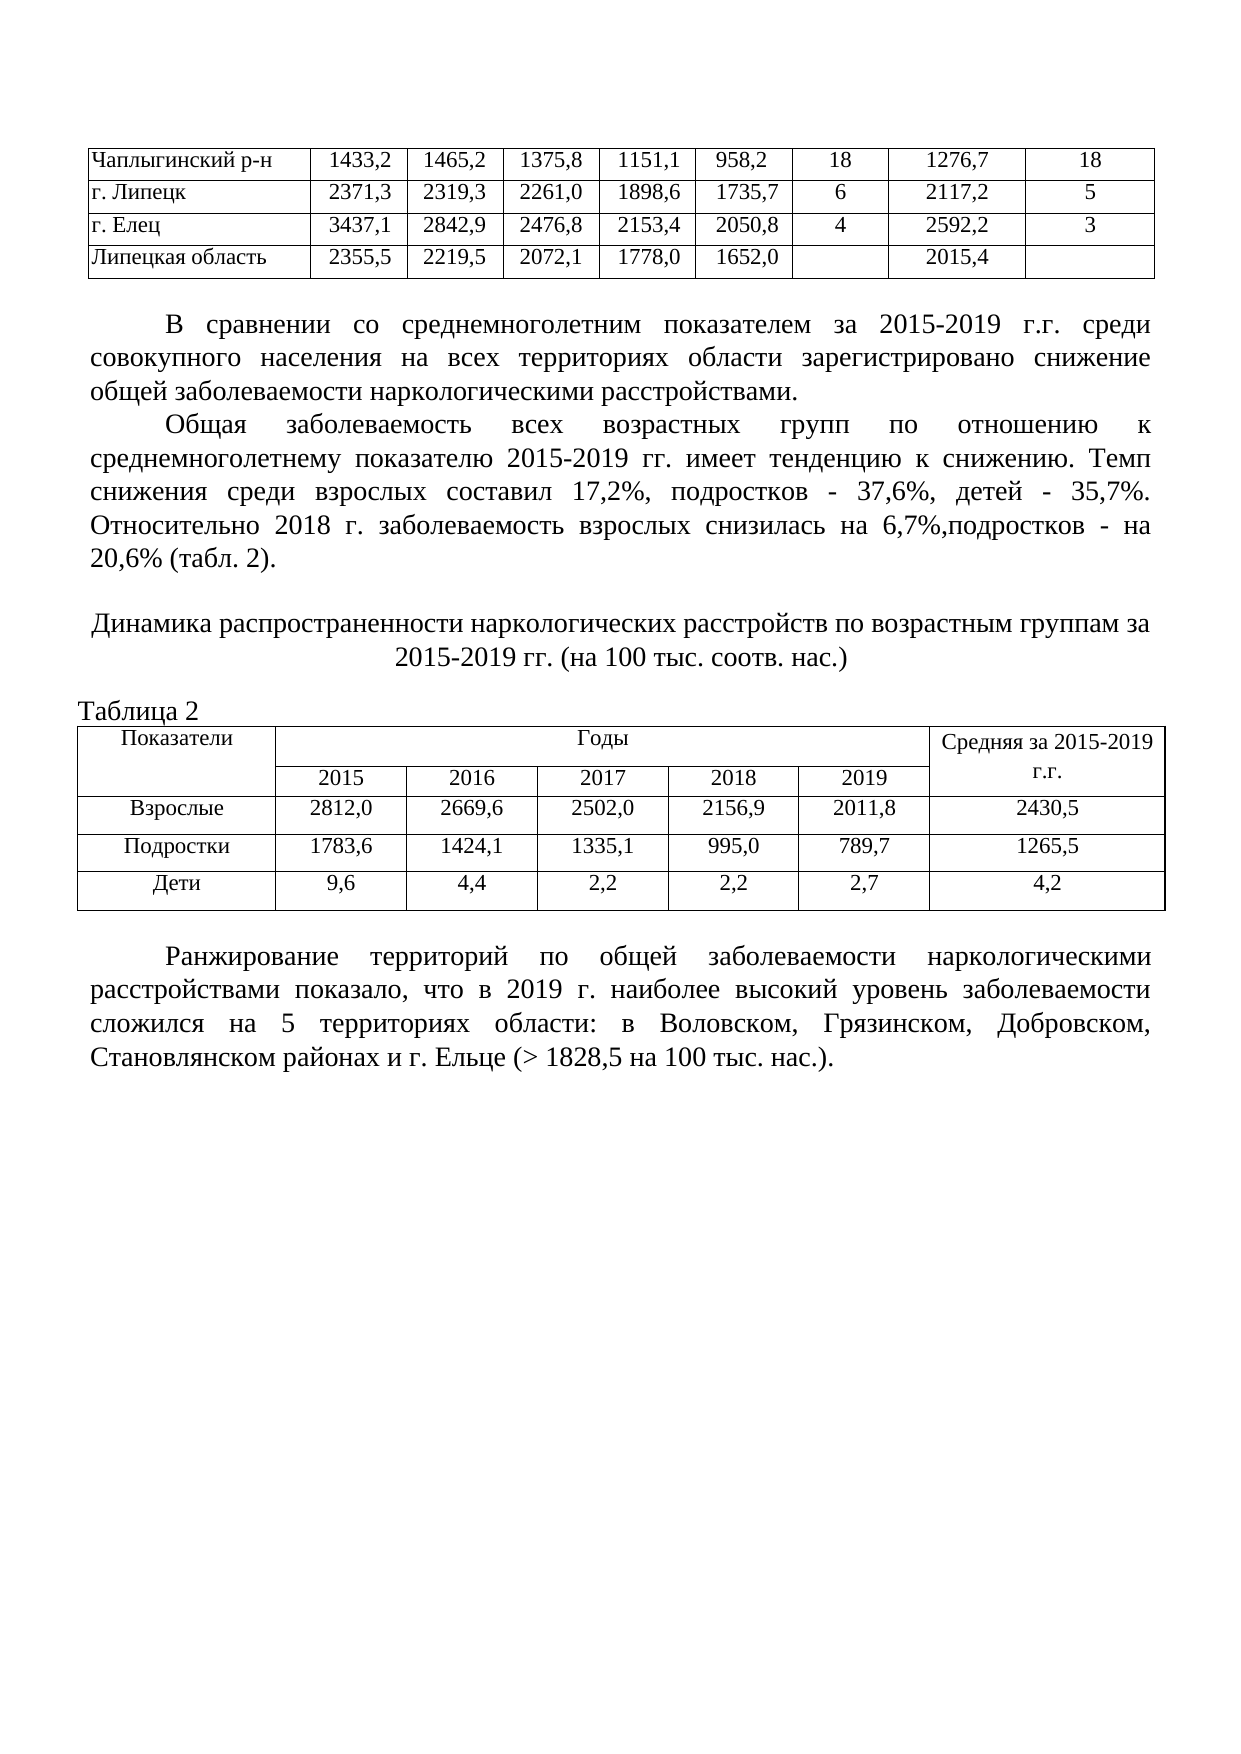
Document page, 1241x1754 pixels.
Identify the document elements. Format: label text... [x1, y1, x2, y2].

table_cell Взрослые [78, 797, 275, 834]
table_cell 1778,0 [600, 246, 695, 278]
table_cell 2476,8 [504, 214, 599, 245]
table_cell 2153,4 [600, 214, 695, 245]
table_cell 2669,6 [407, 797, 537, 834]
text Ранжирование территорий по общей заболеваемости наркологическими расстройствами показало, что в 2019 г. наиболее высокий уровень заболеваемости сложился на 5 территориях области: в Воловском, Грязинском, Добровском, Становлянском районах и г. Ельце (> 1828,5 на 100 тыс. нас.). [90, 938, 1153, 1073]
table_header Средняя за 2015-2019 г.г. [930, 727, 1164, 796]
table_cell [1026, 246, 1154, 278]
text Общая заболеваемость всех возрастных групп по отношению к среднемноголетнему показателю 2015-2019 гг. имеет тенденцию к снижению. Темп снижения среди взрослых составил 17,2%, подростков - 37,6%, детей - 35,7%. Относительно 2018 г. заболеваемость взрослых снизилась на 6,7%,подростков - на 20,6% (табл. 2). [90, 407, 1153, 574]
table_cell 3437,1 [311, 214, 407, 245]
table_cell 2842,9 [408, 214, 503, 245]
table_cell 995,0 [669, 835, 798, 871]
table_cell 2117,2 [889, 181, 1025, 213]
table_cell Подростки [78, 835, 275, 871]
table_cell 2,7 [799, 872, 929, 910]
table_cell г. Липецк [89, 181, 310, 213]
table_cell 1652,0 [696, 246, 792, 278]
table_cell 1276,7 [889, 149, 1025, 180]
table_cell 2430,5 [930, 797, 1164, 834]
table_cell 2072,1 [504, 246, 599, 278]
table_cell 9,6 [276, 872, 406, 910]
table_cell 2156,9 [669, 797, 798, 834]
table_cell 2016 [407, 767, 537, 796]
table_cell 18 [793, 149, 888, 180]
table_cell 2011,8 [799, 797, 929, 834]
table_cell 2,2 [538, 872, 668, 910]
table_cell 2219,5 [408, 246, 503, 278]
table_cell 4,4 [407, 872, 537, 910]
table_cell 6 [793, 181, 888, 213]
table_cell Дети [78, 872, 275, 910]
text В сравнении со среднемноголетним показателем за 2015-2019 г.г. среди совокупного населения на всех территориях области зарегистрировано снижение общей заболеваемости наркологическими расстройствами. [90, 306, 1153, 407]
table_cell 3 [1026, 214, 1154, 245]
table_cell 1898,6 [600, 181, 695, 213]
table_cell 1465,2 [408, 149, 503, 180]
table_cell 2015 [276, 767, 406, 796]
table_cell 958,2 [696, 149, 792, 180]
table_cell 18 [1026, 149, 1154, 180]
table_cell 2319,3 [408, 181, 503, 213]
table_cell 1783,6 [276, 835, 406, 871]
table_cell 2050,8 [696, 214, 792, 245]
table_cell 4 [793, 214, 888, 245]
text Таблица 2 [77, 697, 1165, 726]
table_cell г. Елец [89, 214, 310, 245]
table_cell 2018 [669, 767, 798, 796]
table_cell 2,2 [669, 872, 798, 910]
table_cell 4,2 [930, 872, 1164, 910]
table_cell 2015,4 [889, 246, 1025, 278]
table_cell 5 [1026, 181, 1154, 213]
table_cell [793, 246, 888, 278]
table_cell 2812,0 [276, 797, 406, 834]
table_cell 2371,3 [311, 181, 407, 213]
table_cell 789,7 [799, 835, 929, 871]
table_cell 1424,1 [407, 835, 537, 871]
table_cell 2261,0 [504, 181, 599, 213]
table_cell 1375,8 [504, 149, 599, 180]
table_cell Липецкая область [89, 246, 310, 278]
table_cell 1735,7 [696, 181, 792, 213]
table_cell 1265,5 [930, 835, 1164, 871]
table_header Показатели [78, 727, 275, 796]
table_header Годы [276, 727, 929, 766]
table_cell Чаплыгинский р-н [89, 149, 310, 180]
text Динамика распространенности наркологических расстройств по возрастным группам за 2015-2019 гг. (на 100 тыс. соотв. нас.) [77, 606, 1165, 673]
table_cell 2017 [538, 767, 668, 796]
table_cell 1151,1 [600, 149, 695, 180]
table_cell 2019 [799, 767, 929, 796]
table_cell 2592,2 [889, 214, 1025, 245]
table_cell 2502,0 [538, 797, 668, 834]
table_cell 2355,5 [311, 246, 407, 278]
table_cell 1433,2 [311, 149, 407, 180]
table_cell 1335,1 [538, 835, 668, 871]
